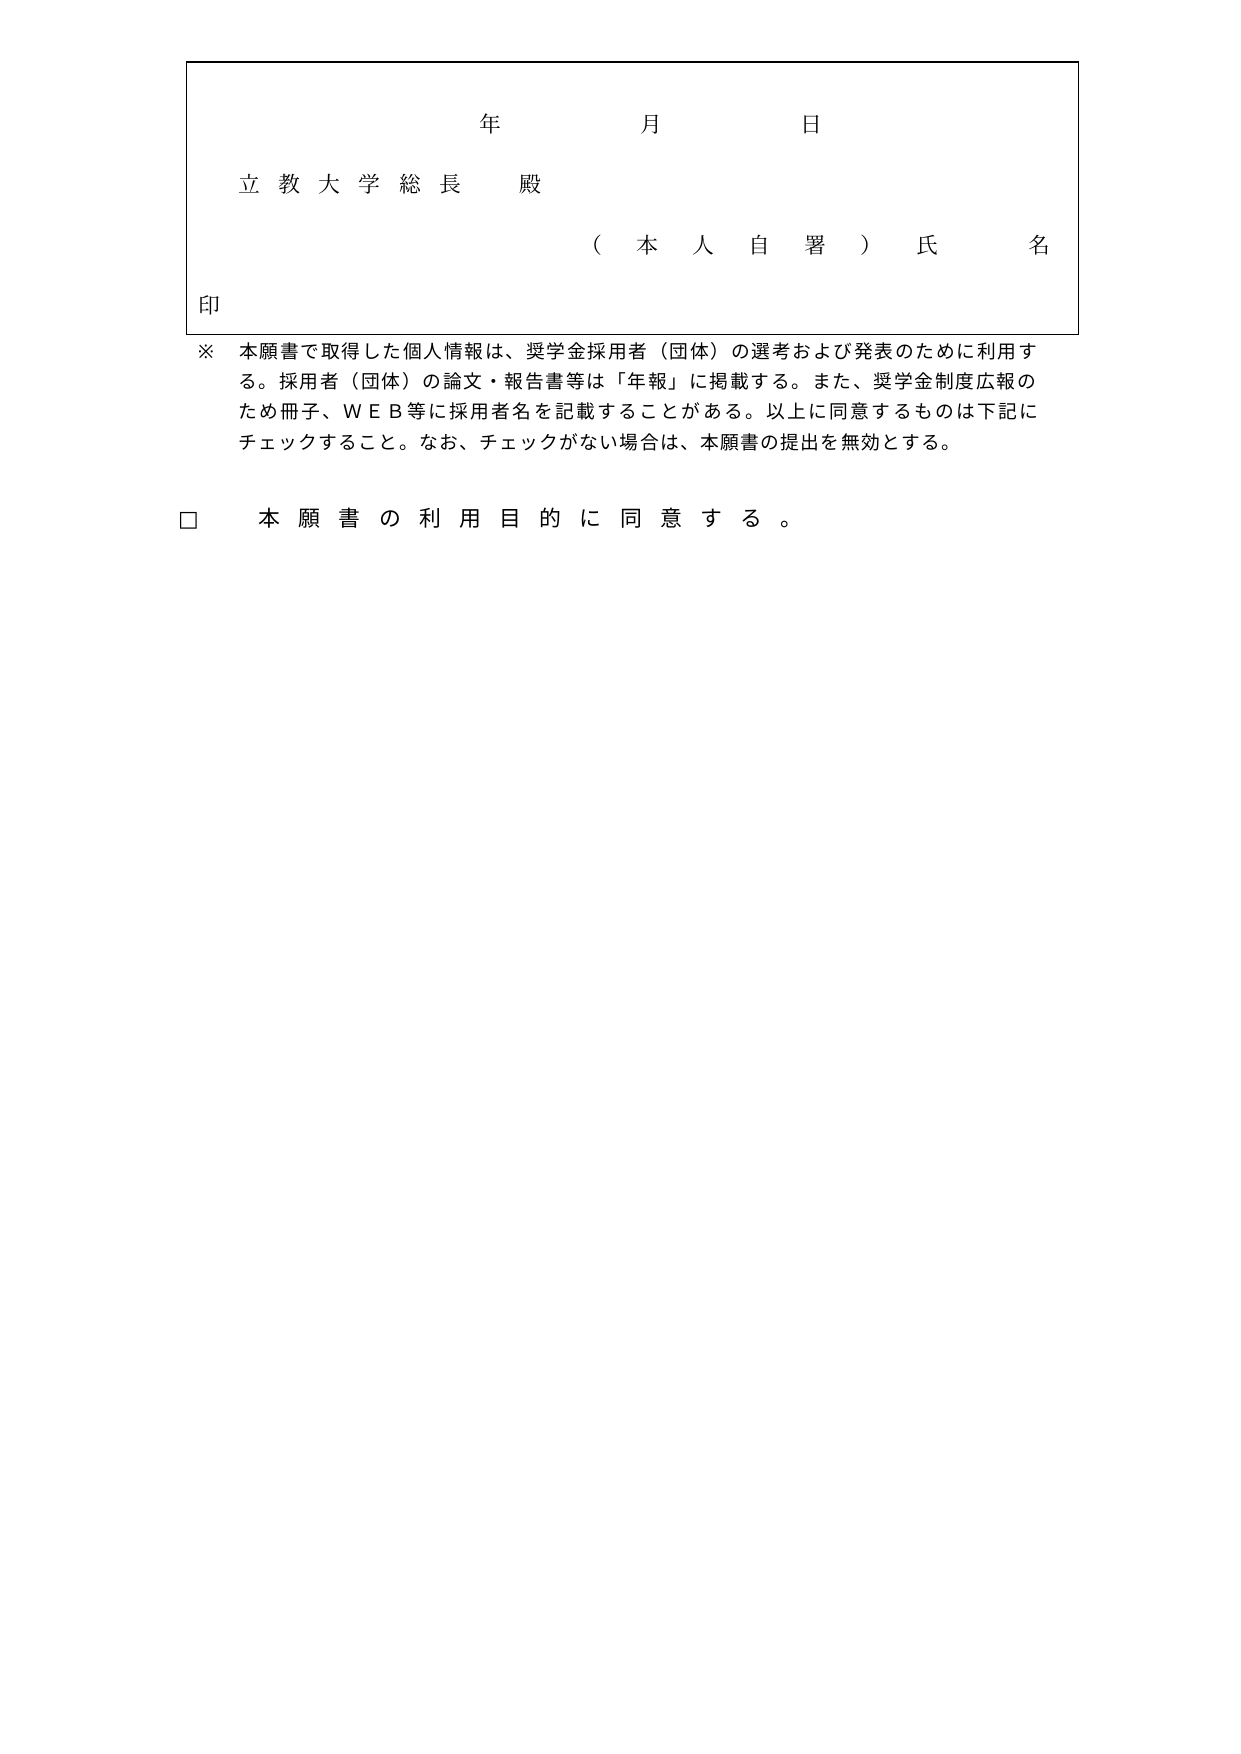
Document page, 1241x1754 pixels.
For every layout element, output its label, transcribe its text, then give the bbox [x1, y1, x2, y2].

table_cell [187, 63, 1078, 334]
text □ 本願書の利用目的に同意する。 [178, 486, 1062, 547]
text ※ 本願書で取得した個人情報は、奨学金採用者（団体）の選考および発表のために利用する。採用者（団体）の論文・報告書等は「年報」に掲載する。また、奨学金制度広報のため冊子、ＷＥＢ等に採用者名を記載することがある。以上に同意するものは下記にチェックすること。なお、チェックがない場合は、本願書の提出を無効とする。 [191, 335, 1041, 456]
